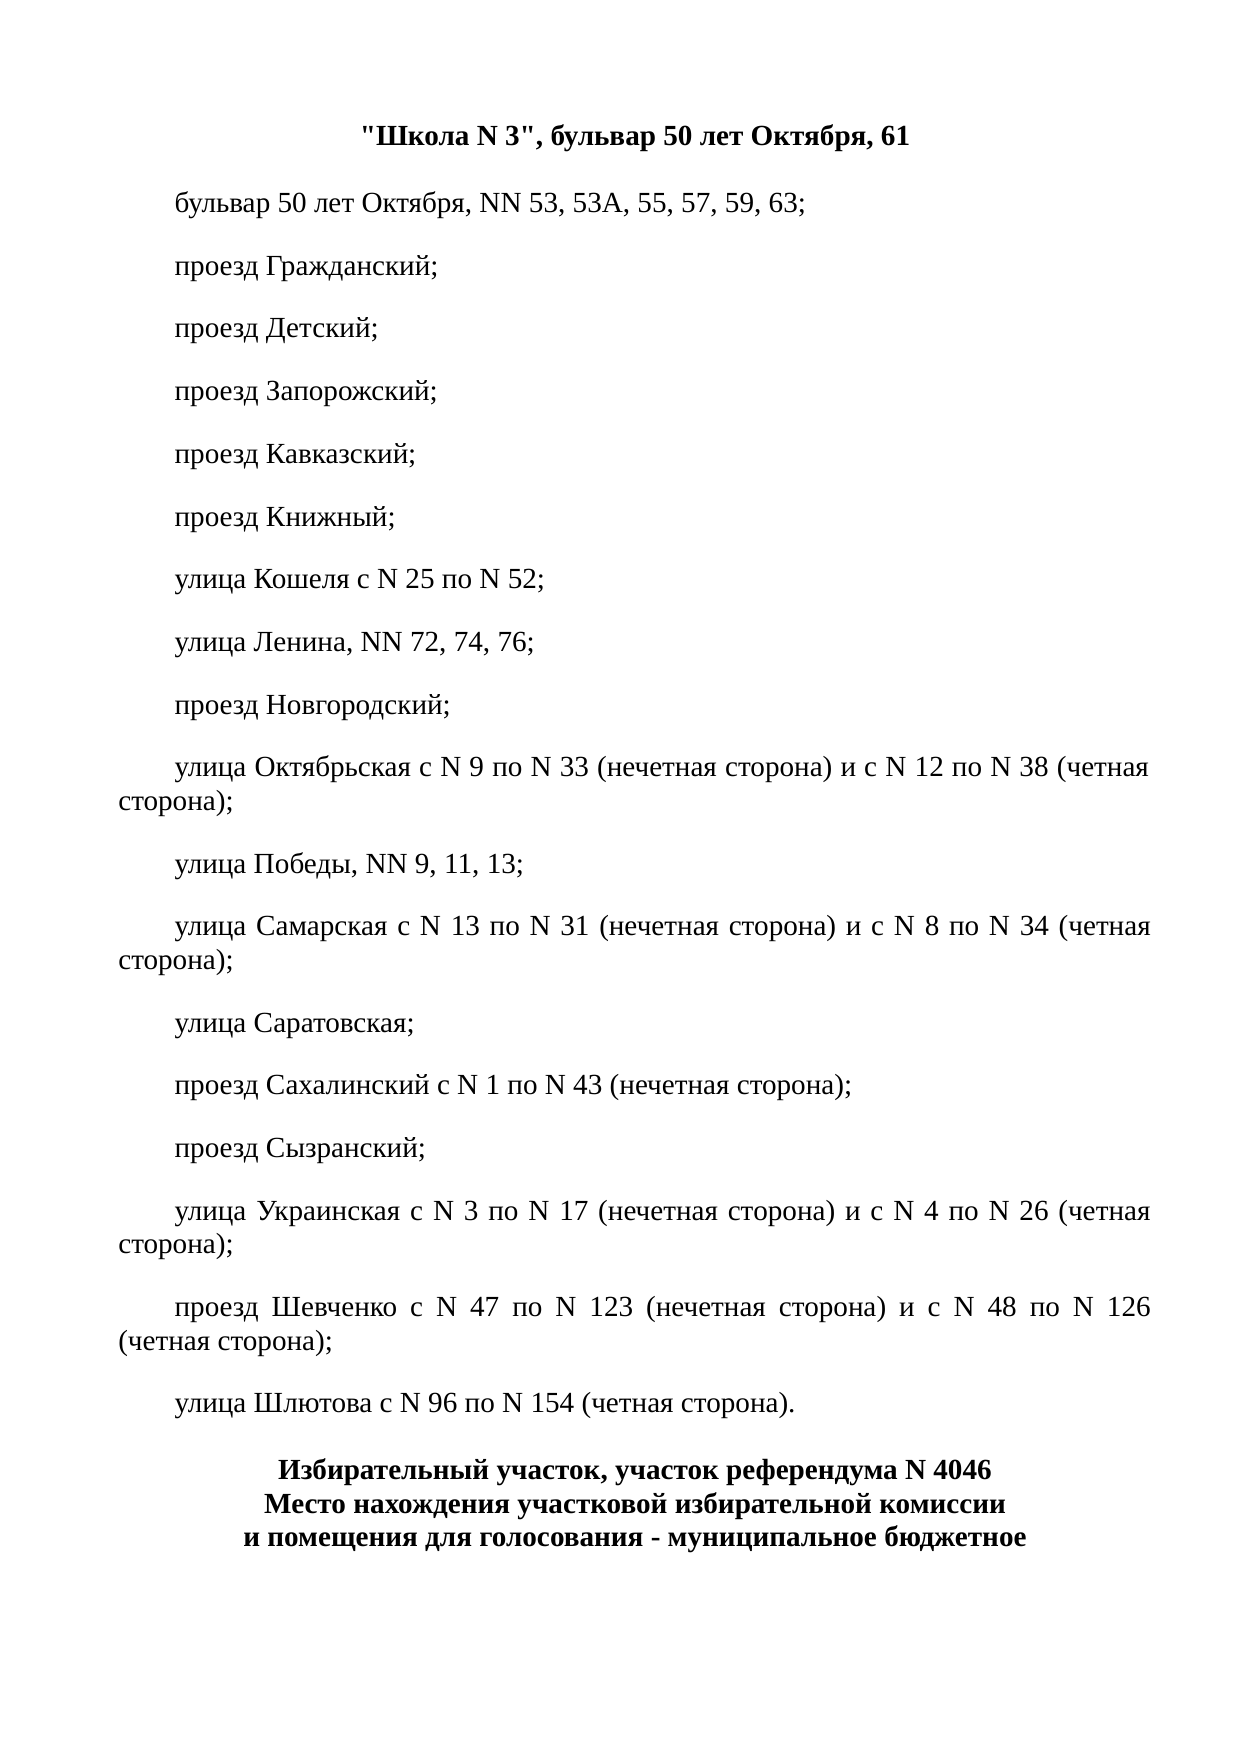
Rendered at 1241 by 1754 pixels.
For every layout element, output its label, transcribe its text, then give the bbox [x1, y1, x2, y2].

text улица Победы, NN 9, 11, 13; [118, 846, 1152, 879]
text улица Октябрьская с N 9 по N 33 (нечетная сторона) и с N 12 по N 38 (четная сторона); [118, 749, 1152, 817]
text улица Ленина, NN 72, 74, 76; [118, 624, 1152, 658]
text проезд Запорожский; [118, 373, 1152, 407]
title Место нахождения участковой избирательной комиссии [118, 1486, 1152, 1519]
text улица Кошеля с N 25 по N 52; [118, 561, 1152, 595]
text проезд Сызранский; [118, 1130, 1152, 1164]
text проезд Новгородский; [118, 687, 1152, 720]
text улица Саратовская; [118, 1005, 1152, 1038]
title Избирательный участок, участок референдума N 4046 [118, 1452, 1152, 1486]
title и помещения для голосования - муниципальное бюджетное [118, 1519, 1152, 1553]
text улица Самарская с N 13 по N 31 (нечетная сторона) и с N 8 по N 34 (четная сторона); [118, 908, 1152, 976]
text проезд Гражданский; [118, 248, 1152, 281]
text проезд Шевченко с N 47 по N 123 (нечетная сторона) и с N 48 по N 126 (четная сторона); [118, 1289, 1152, 1356]
text бульвар 50 лет Октября, NN 53, 53А, 55, 57, 59, 63; [118, 185, 1152, 219]
title "Школа N 3", бульвар 50 лет Октября, 61 [118, 118, 1152, 152]
text проезд Детский; [118, 311, 1152, 344]
text проезд Сахалинский с N 1 по N 43 (нечетная сторона); [118, 1067, 1152, 1101]
text улица Украинская с N 3 по N 17 (нечетная сторона) и с N 4 по N 26 (четная сторона); [118, 1193, 1152, 1260]
text проезд Кавказский; [118, 436, 1152, 469]
text проезд Книжный; [118, 499, 1152, 532]
text улица Шлютова с N 96 по N 154 (четная сторона). [118, 1385, 1152, 1419]
